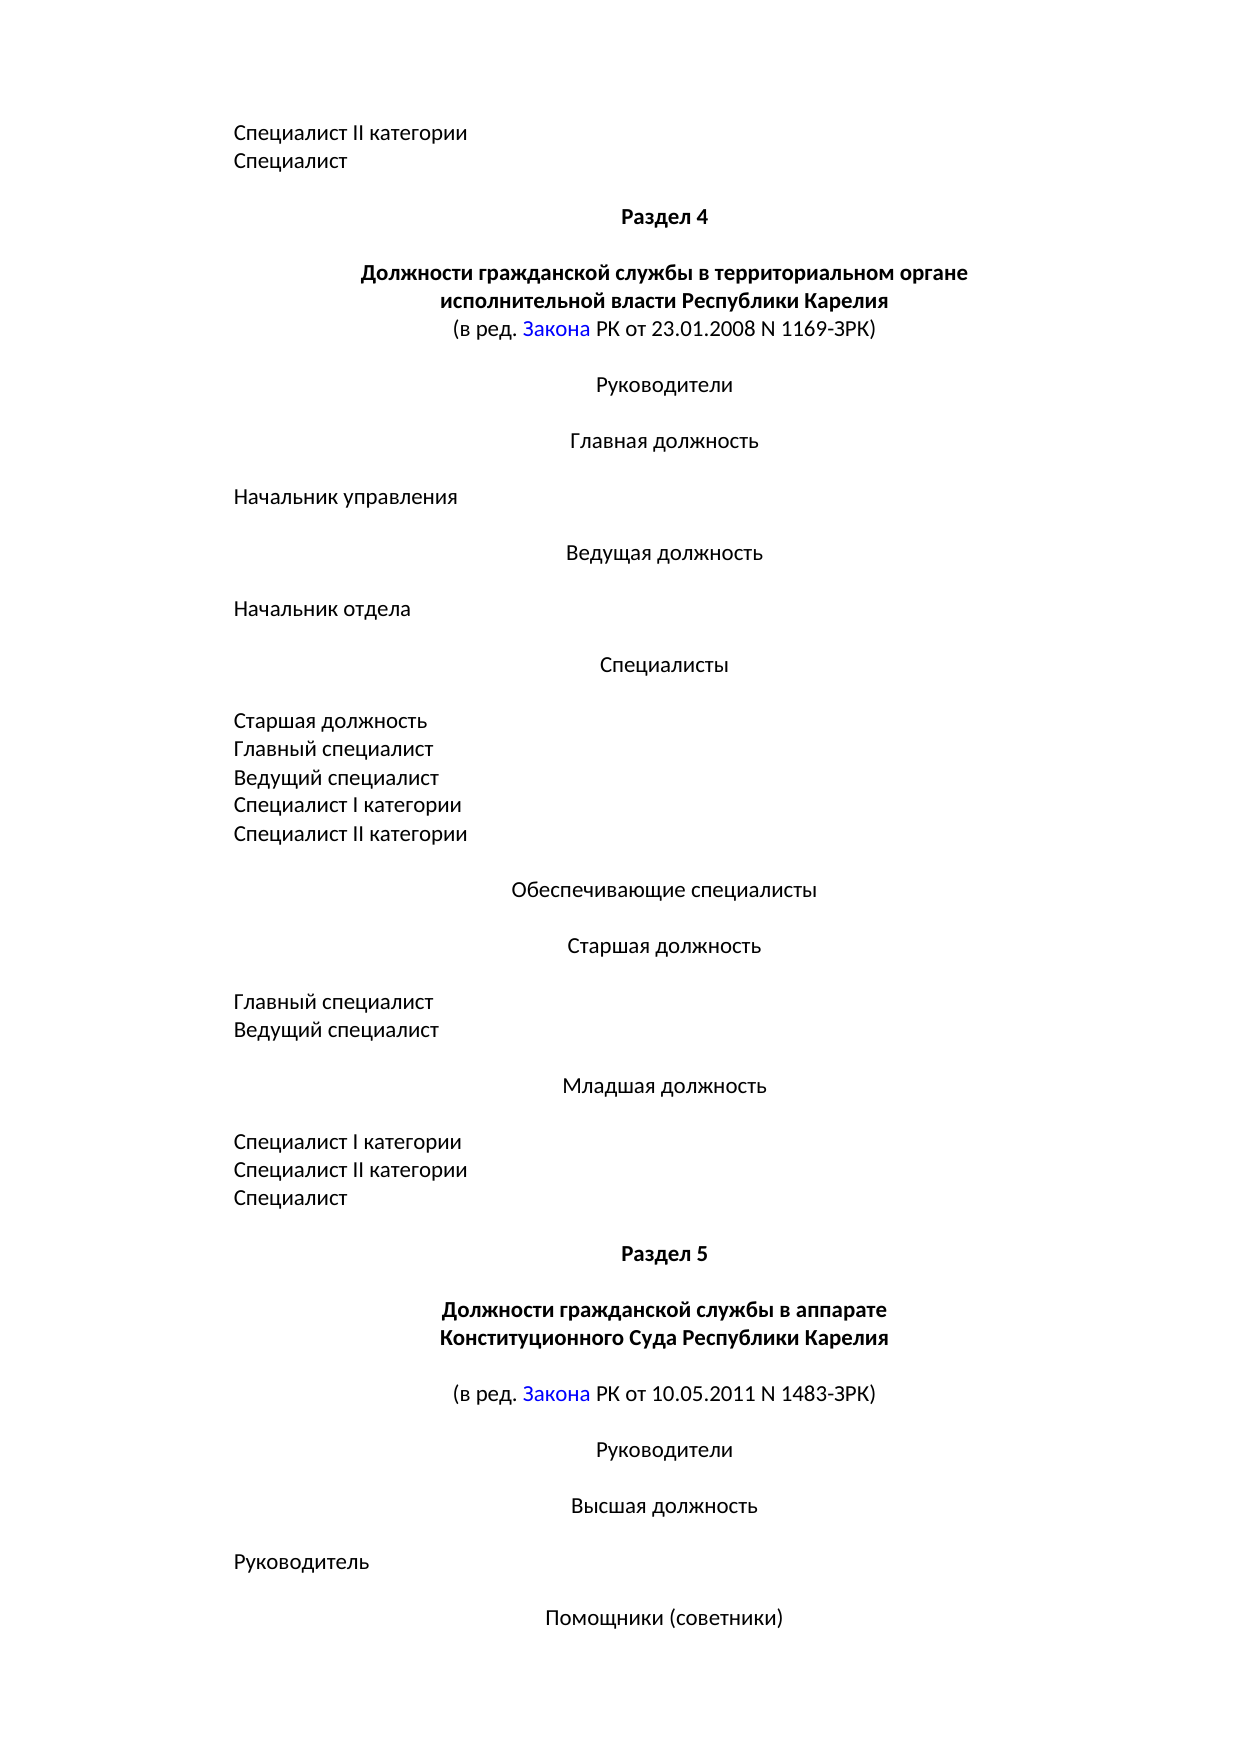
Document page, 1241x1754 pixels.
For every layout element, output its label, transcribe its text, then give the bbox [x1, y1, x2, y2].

text Ведущий специалист [177, 1015, 1152, 1043]
text Должности гражданской службы в территориальном органе [177, 258, 1152, 286]
text Специалист I категории [177, 791, 1152, 819]
text Специалисты [177, 651, 1152, 678]
text Старшая должность [177, 707, 1152, 734]
text исполнительной власти Республики Карелия [177, 286, 1152, 314]
text Начальник отдела [177, 594, 1152, 622]
text Руководители [177, 370, 1152, 398]
text Руководитель [177, 1547, 1152, 1575]
text Обеспечивающие специалисты [177, 875, 1152, 903]
text Главный специалист [177, 987, 1152, 1015]
text Конституционного Суда Республики Карелия [177, 1323, 1152, 1351]
text Начальник управления [177, 482, 1152, 510]
text Специалист II категории [177, 819, 1152, 847]
text Помощники (советники) [177, 1603, 1152, 1631]
text Раздел 5 [177, 1239, 1152, 1267]
text Руководители [177, 1435, 1152, 1463]
text Специалист [177, 1183, 1152, 1211]
text Специалист II категории [177, 1155, 1152, 1183]
text Специалист I категории [177, 1127, 1152, 1155]
text Главная должность [177, 426, 1152, 454]
text Специалист [177, 146, 1152, 174]
text Ведущая должность [177, 538, 1152, 566]
text Старшая должность [177, 931, 1152, 959]
text (в ред. Закона РК от 23.01.2008 N 1169-ЗРК) [177, 314, 1152, 342]
text Младшая должность [177, 1071, 1152, 1099]
text Раздел 4 [177, 202, 1152, 230]
text Должности гражданской службы в аппарате [177, 1295, 1152, 1323]
text (в ред. Закона РК от 10.05.2011 N 1483-ЗРК) [177, 1379, 1152, 1407]
text Высшая должность [177, 1491, 1152, 1519]
text Специалист II категории [177, 118, 1152, 146]
text Ведущий специалист [177, 763, 1152, 791]
text Главный специалист [177, 734, 1152, 763]
